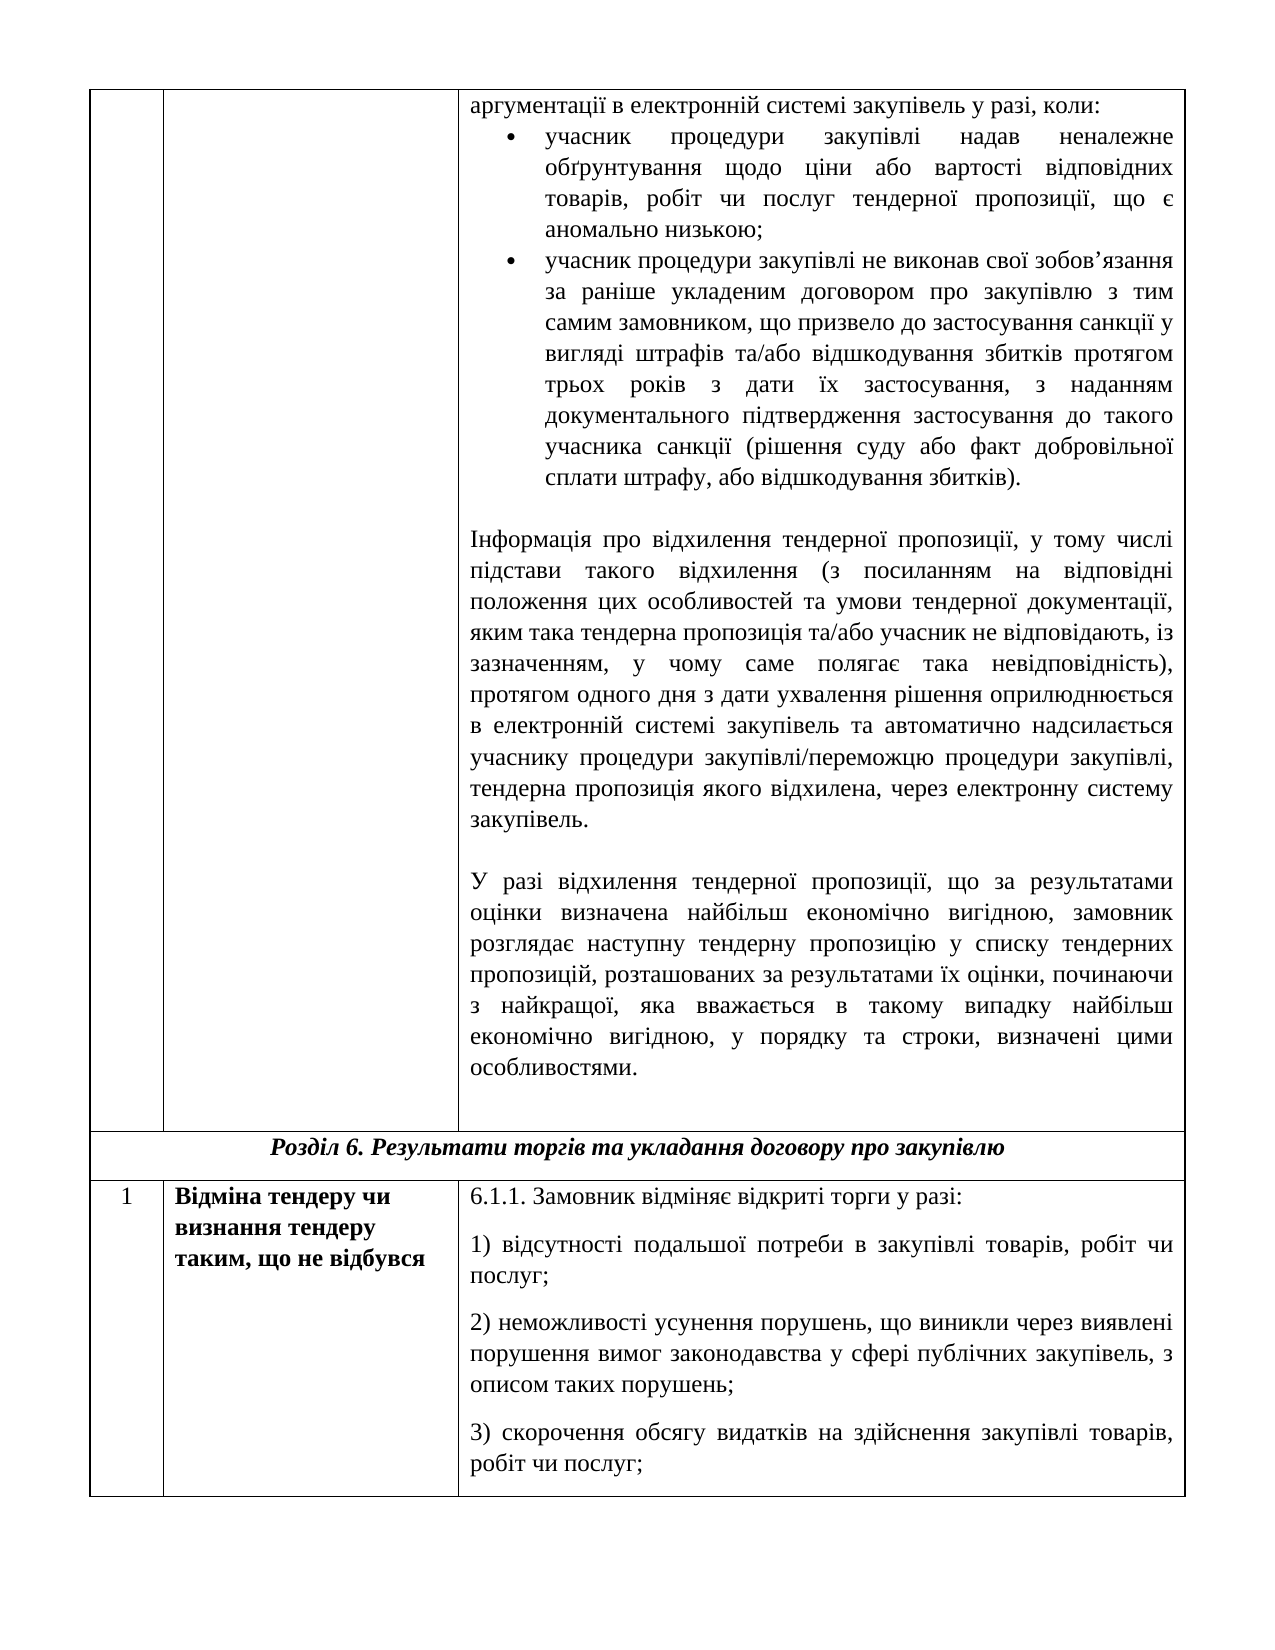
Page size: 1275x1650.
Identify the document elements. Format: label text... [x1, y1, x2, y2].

table_cell Розділ 6. Результати торгів та укладання договору про закупівлю [91, 1132, 1184, 1180]
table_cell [459, 1181, 1184, 1496]
table_cell 3 [91, 90, 163, 1131]
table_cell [459, 90, 1184, 1131]
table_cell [164, 90, 458, 1131]
table_cell 1 [91, 1181, 163, 1496]
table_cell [164, 1181, 458, 1496]
